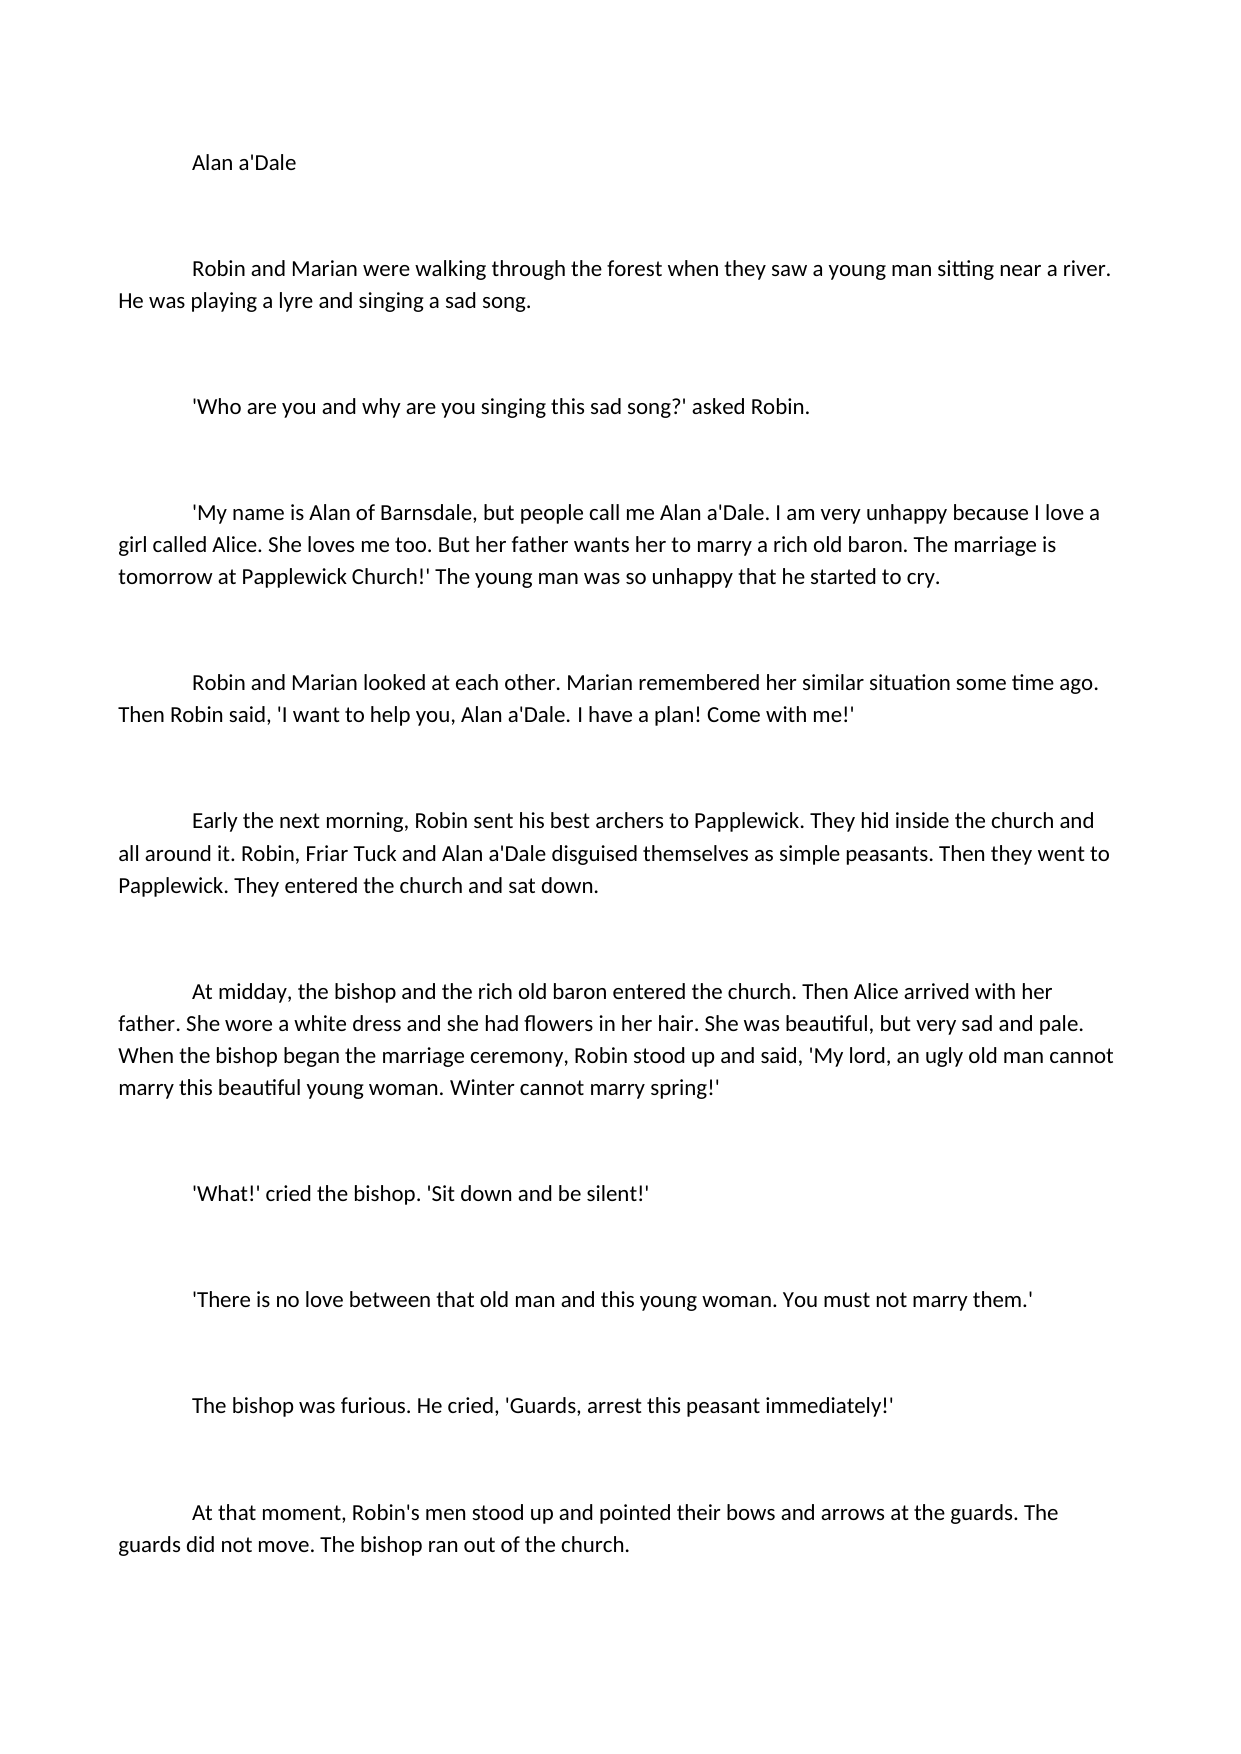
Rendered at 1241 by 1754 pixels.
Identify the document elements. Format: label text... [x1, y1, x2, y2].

text 'What!' cried the bishop. 'Sit down and be silent!' [118, 1179, 1122, 1208]
text At that moment, Robin's men stood up and pointed their bows and arrows at the guards. The guards did not move. The bishop ran out of the church. [118, 1498, 1122, 1558]
text 'There is no love between that old man and this young woman. You must not marry them.' [118, 1286, 1122, 1314]
text Robin and Marian looked at each other. Marian remembered her similar situation some time ago. Then Robin said, 'I want to help you, Alan a'Dale. I have a plan! Come with me!' [118, 668, 1122, 728]
text Alan a'Dale [118, 148, 1122, 176]
text 'Who are you and why are you singing this sad song?' asked Robin. [118, 392, 1122, 420]
text Early the next morning, Robin sent his best archers to Papplewick. They hid inside the church and all around it. Robin, Friar Tuck and Alan a'Dale disguised themselves as simple peasants. Then they went to Papplewick. They entered the church and sat down. [118, 807, 1122, 899]
text At midday, the bishop and the rich old baron entered the church. Then Alice arrived with her father. She wore a white dress and she had flowers in her hair. She was beautiful, but very sad and pale. When the bishop began the marriage ceremony, Robin stood up and said, 'My lord, an ugly old man cannot marry this beautiful young woman. Winter cannot marry spring!' [118, 977, 1122, 1102]
text Robin and Marian were walking through the forest when they saw a young man sitting near a river. He was playing a lyre and singing a sad song. [118, 254, 1122, 314]
text The bishop was furious. He cried, 'Guards, arrest this peasant immediately!' [118, 1392, 1122, 1420]
text 'My name is Alan of Barnsdale, but people call me Alan a'Dale. I am very unhappy because I love a girl called Alice. She loves me too. But her father wants her to marry a rich old baron. The marriage is tomorrow at Papplewick Church!' The young man was so unhappy that he started to cry. [118, 498, 1122, 590]
